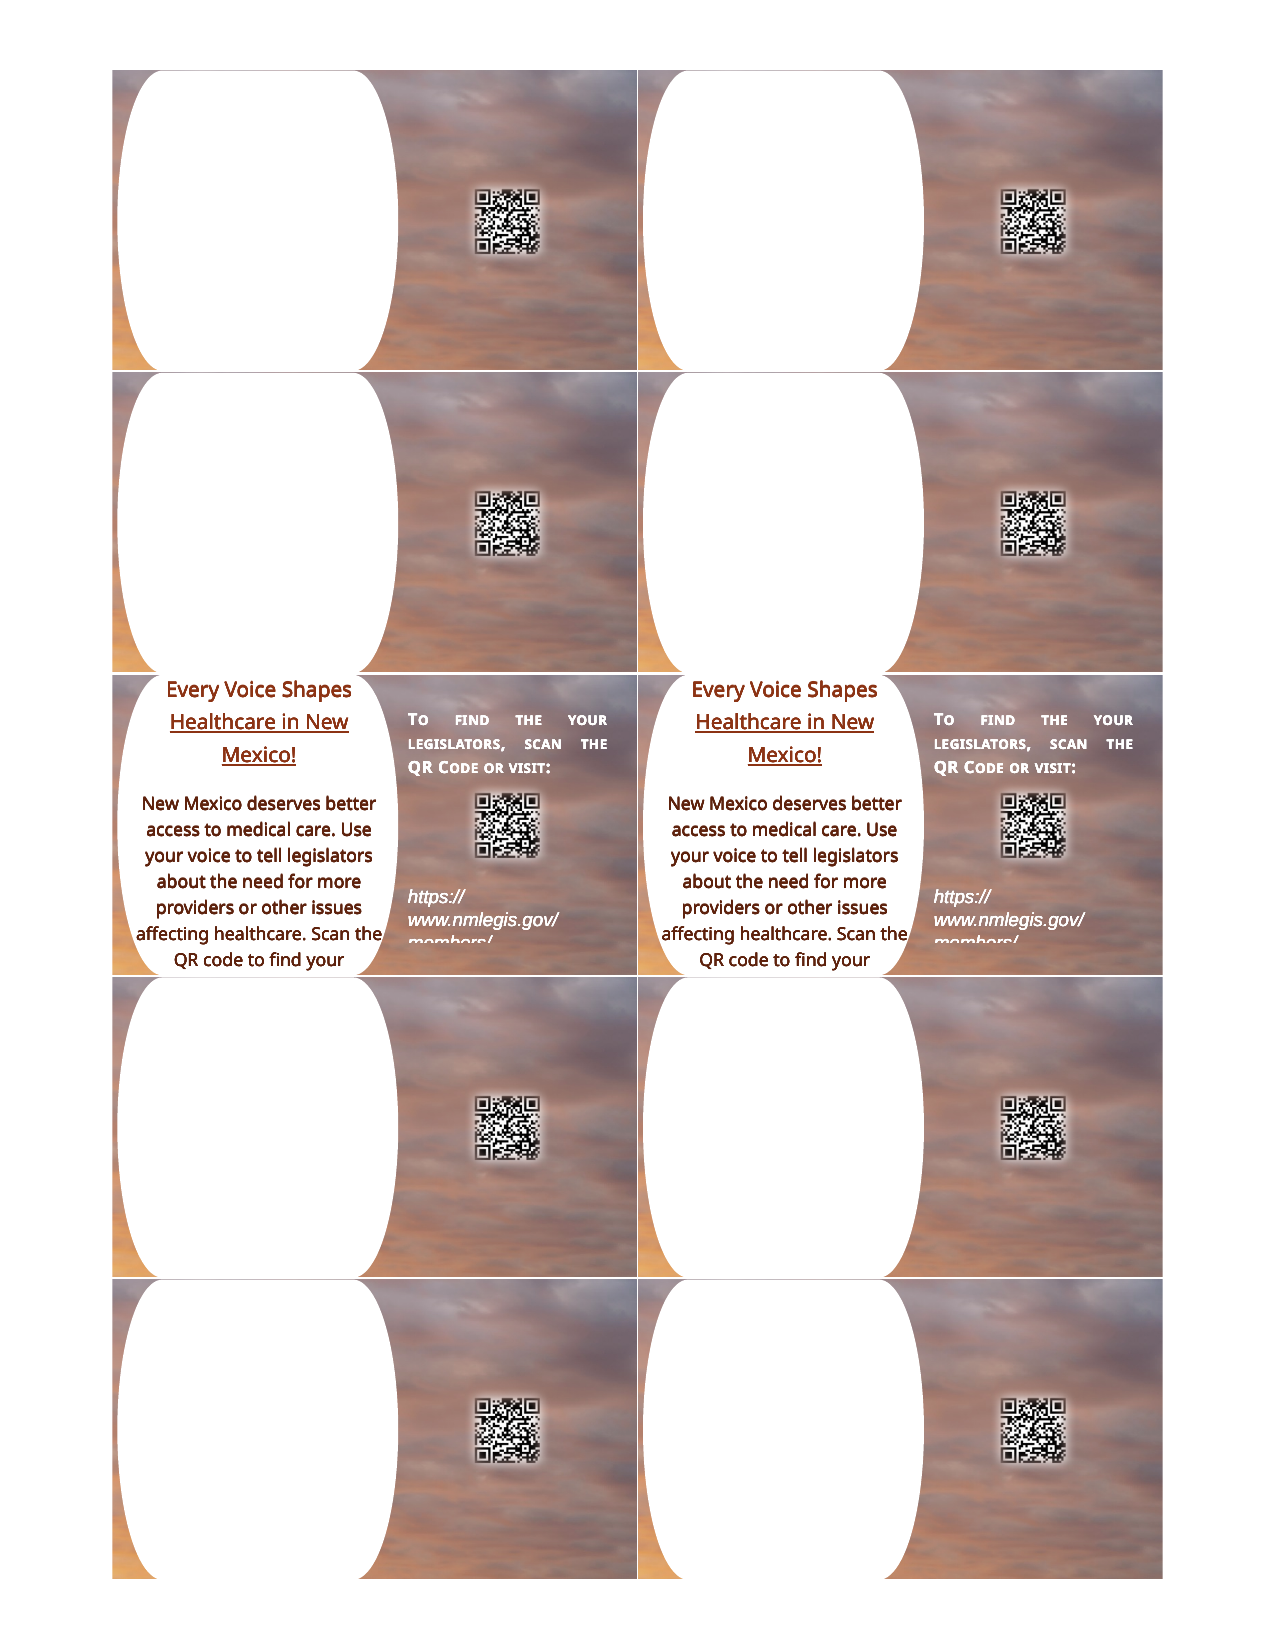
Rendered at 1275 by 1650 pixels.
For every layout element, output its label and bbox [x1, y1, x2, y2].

picture [638, 372, 686, 672]
picture [638, 1279, 684, 1579]
picture [638, 675, 682, 975]
picture [881, 372, 1163, 672]
picture [883, 70, 1163, 370]
picture [357, 977, 637, 1277]
picture [638, 70, 684, 370]
picture [112, 1279, 159, 1579]
picture [355, 372, 637, 672]
picture [882, 1279, 1163, 1579]
picture [112, 977, 158, 1277]
picture [112, 372, 160, 672]
picture [357, 1279, 637, 1579]
picture [359, 675, 637, 975]
picture [885, 675, 1163, 975]
picture [357, 70, 637, 370]
picture [112, 675, 157, 975]
picture [112, 70, 159, 370]
picture [638, 977, 684, 1277]
picture [883, 977, 1163, 1277]
